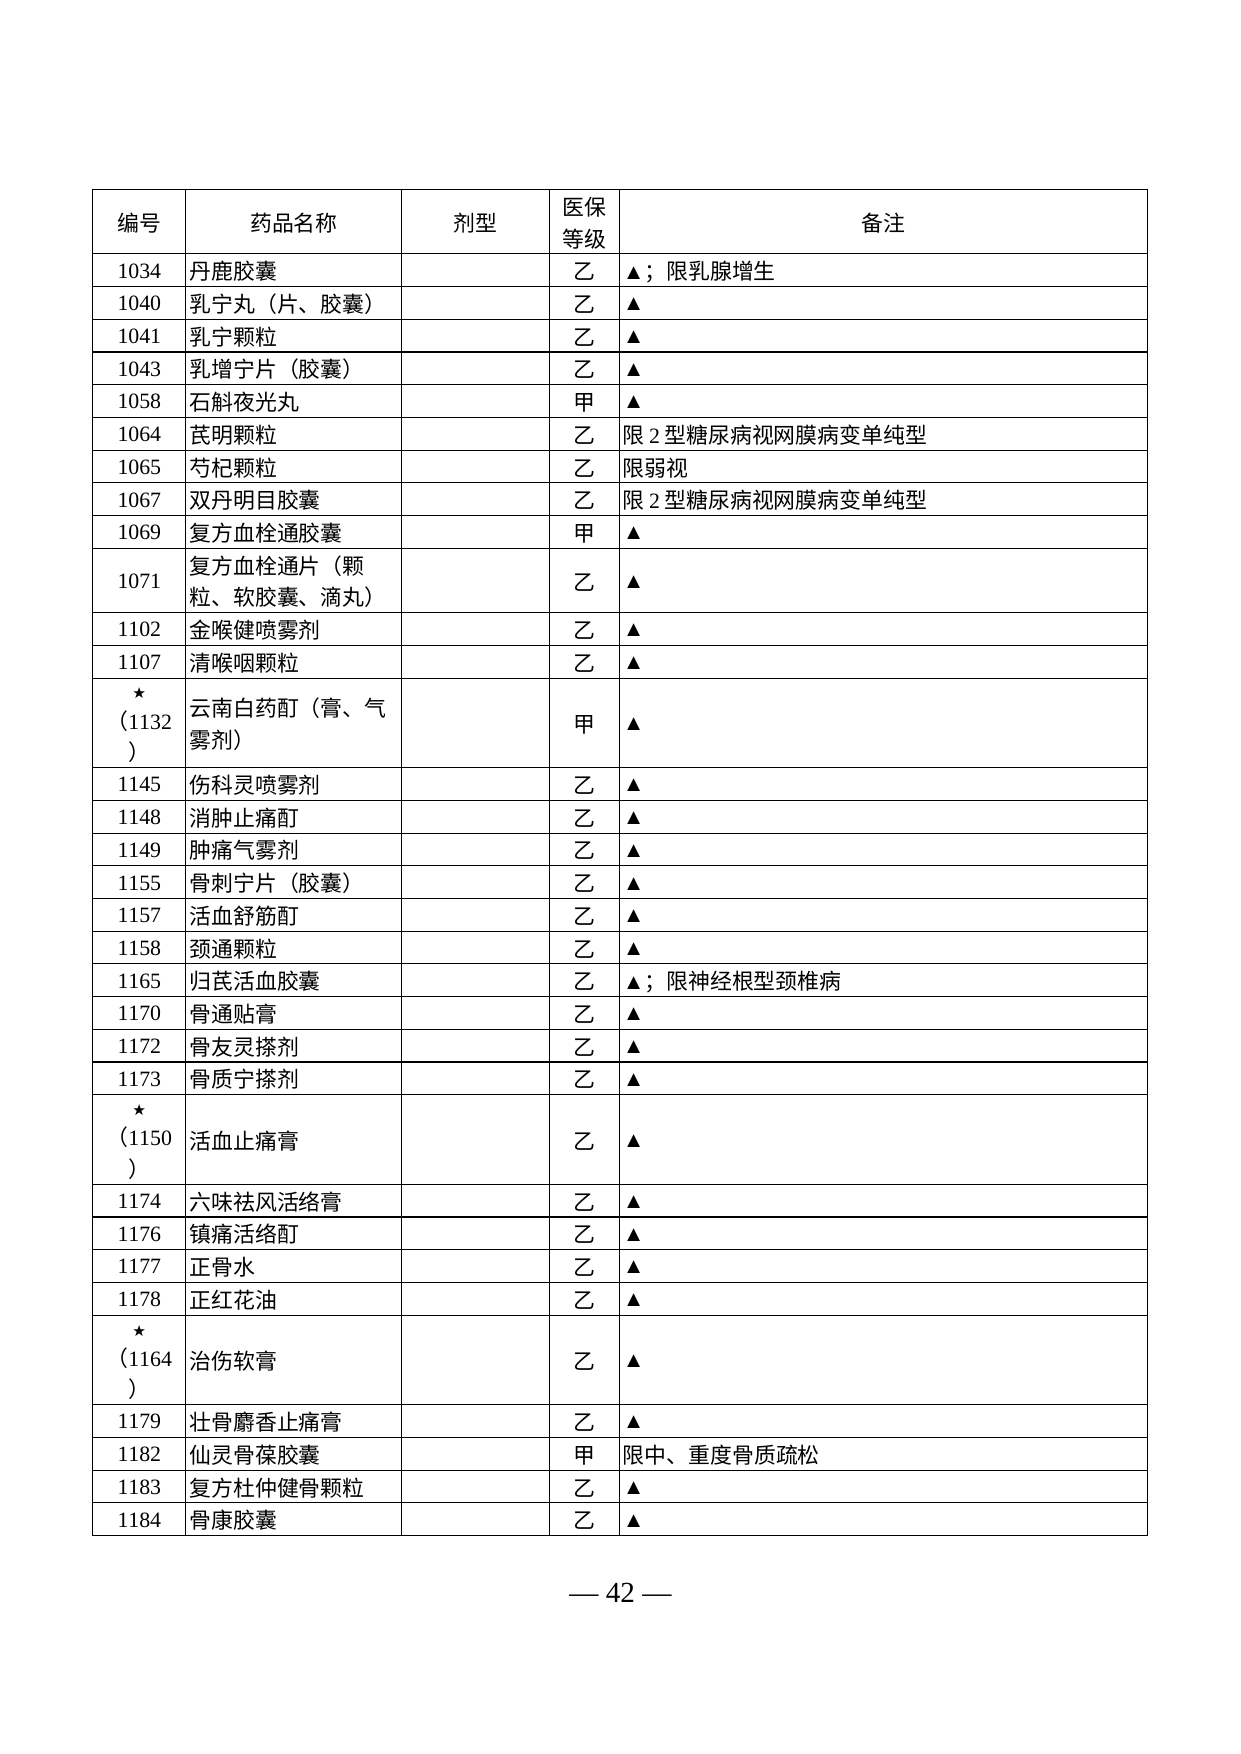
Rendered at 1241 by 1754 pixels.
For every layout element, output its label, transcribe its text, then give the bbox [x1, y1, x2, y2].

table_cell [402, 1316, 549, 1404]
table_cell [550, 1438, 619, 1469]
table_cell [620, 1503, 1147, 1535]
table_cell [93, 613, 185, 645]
table_header 医保 等级 [550, 190, 619, 253]
table_header 备注 [620, 190, 1147, 253]
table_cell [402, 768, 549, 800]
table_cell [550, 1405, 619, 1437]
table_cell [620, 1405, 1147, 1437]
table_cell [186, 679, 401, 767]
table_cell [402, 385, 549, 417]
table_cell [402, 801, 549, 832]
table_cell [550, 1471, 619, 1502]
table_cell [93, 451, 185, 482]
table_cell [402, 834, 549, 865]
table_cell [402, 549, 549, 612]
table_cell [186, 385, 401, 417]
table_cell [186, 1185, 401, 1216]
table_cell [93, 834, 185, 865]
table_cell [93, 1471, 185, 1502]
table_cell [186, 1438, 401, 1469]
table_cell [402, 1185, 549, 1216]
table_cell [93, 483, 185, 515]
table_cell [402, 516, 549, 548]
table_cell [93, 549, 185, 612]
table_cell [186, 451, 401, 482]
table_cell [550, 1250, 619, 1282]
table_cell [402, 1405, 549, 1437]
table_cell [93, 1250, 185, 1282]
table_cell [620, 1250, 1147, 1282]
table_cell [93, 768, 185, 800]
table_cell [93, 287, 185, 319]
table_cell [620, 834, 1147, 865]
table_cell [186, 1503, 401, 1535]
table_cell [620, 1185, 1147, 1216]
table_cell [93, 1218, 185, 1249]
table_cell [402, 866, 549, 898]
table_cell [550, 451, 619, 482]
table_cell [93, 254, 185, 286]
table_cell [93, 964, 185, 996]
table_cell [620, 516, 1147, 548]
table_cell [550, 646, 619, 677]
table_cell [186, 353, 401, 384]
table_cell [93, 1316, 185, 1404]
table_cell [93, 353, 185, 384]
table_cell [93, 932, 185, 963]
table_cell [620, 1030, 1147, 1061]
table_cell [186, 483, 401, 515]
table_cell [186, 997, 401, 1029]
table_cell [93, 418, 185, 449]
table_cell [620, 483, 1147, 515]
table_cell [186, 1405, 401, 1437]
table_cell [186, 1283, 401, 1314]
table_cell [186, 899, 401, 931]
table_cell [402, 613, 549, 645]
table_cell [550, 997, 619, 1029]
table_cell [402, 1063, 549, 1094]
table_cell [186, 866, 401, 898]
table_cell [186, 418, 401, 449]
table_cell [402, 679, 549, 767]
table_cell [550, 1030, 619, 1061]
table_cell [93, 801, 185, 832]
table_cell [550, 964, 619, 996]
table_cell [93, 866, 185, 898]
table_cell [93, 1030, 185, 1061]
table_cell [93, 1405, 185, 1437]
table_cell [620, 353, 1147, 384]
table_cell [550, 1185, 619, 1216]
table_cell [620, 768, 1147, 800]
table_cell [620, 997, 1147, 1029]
table_header 药品名称 [186, 190, 401, 253]
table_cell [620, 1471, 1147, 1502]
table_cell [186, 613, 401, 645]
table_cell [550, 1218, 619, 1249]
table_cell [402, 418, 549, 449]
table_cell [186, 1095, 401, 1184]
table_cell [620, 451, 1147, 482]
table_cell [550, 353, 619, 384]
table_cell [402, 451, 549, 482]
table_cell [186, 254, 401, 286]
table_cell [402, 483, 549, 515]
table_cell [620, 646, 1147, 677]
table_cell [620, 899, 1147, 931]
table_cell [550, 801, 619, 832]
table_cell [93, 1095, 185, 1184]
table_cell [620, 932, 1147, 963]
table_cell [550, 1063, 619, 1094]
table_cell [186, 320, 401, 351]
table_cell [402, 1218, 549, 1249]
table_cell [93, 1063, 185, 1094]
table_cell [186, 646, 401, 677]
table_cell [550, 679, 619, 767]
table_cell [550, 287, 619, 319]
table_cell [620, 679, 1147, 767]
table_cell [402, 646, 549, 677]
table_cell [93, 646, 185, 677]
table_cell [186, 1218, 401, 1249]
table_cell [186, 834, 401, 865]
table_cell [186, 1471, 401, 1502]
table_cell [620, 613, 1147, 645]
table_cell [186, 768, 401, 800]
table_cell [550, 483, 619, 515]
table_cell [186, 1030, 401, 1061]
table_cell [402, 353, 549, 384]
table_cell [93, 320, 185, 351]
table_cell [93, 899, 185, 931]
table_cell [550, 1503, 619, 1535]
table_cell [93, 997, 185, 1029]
table_header 编号 [93, 190, 185, 253]
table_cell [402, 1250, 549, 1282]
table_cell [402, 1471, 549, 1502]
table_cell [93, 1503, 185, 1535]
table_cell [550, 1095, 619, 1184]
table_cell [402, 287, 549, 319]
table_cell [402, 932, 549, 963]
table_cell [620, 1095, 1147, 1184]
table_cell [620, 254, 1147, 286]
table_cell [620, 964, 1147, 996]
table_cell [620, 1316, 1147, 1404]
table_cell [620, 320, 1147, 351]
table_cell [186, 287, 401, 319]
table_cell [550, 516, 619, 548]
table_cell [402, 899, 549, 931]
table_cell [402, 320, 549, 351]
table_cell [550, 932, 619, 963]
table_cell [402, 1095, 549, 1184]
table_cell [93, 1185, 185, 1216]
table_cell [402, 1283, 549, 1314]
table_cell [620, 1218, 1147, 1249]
table_header 剂型 [402, 190, 549, 253]
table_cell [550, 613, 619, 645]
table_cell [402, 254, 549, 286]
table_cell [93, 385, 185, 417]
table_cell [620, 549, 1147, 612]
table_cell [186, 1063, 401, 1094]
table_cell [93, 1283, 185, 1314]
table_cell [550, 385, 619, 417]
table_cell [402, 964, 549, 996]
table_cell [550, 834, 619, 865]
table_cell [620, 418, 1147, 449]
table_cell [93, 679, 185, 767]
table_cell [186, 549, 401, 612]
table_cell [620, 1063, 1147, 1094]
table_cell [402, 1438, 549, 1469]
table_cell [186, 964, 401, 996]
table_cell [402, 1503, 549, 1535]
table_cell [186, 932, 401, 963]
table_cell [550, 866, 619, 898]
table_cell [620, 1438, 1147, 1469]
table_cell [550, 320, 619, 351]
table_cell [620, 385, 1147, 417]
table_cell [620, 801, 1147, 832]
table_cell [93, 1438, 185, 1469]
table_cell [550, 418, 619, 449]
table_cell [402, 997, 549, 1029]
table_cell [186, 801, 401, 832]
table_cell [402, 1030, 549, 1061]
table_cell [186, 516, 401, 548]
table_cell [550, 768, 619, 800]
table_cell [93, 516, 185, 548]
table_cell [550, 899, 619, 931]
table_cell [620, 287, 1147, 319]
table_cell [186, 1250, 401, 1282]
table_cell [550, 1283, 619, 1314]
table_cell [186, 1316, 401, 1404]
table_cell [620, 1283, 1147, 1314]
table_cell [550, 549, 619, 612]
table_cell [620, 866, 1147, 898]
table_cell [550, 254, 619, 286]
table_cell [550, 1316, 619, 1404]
